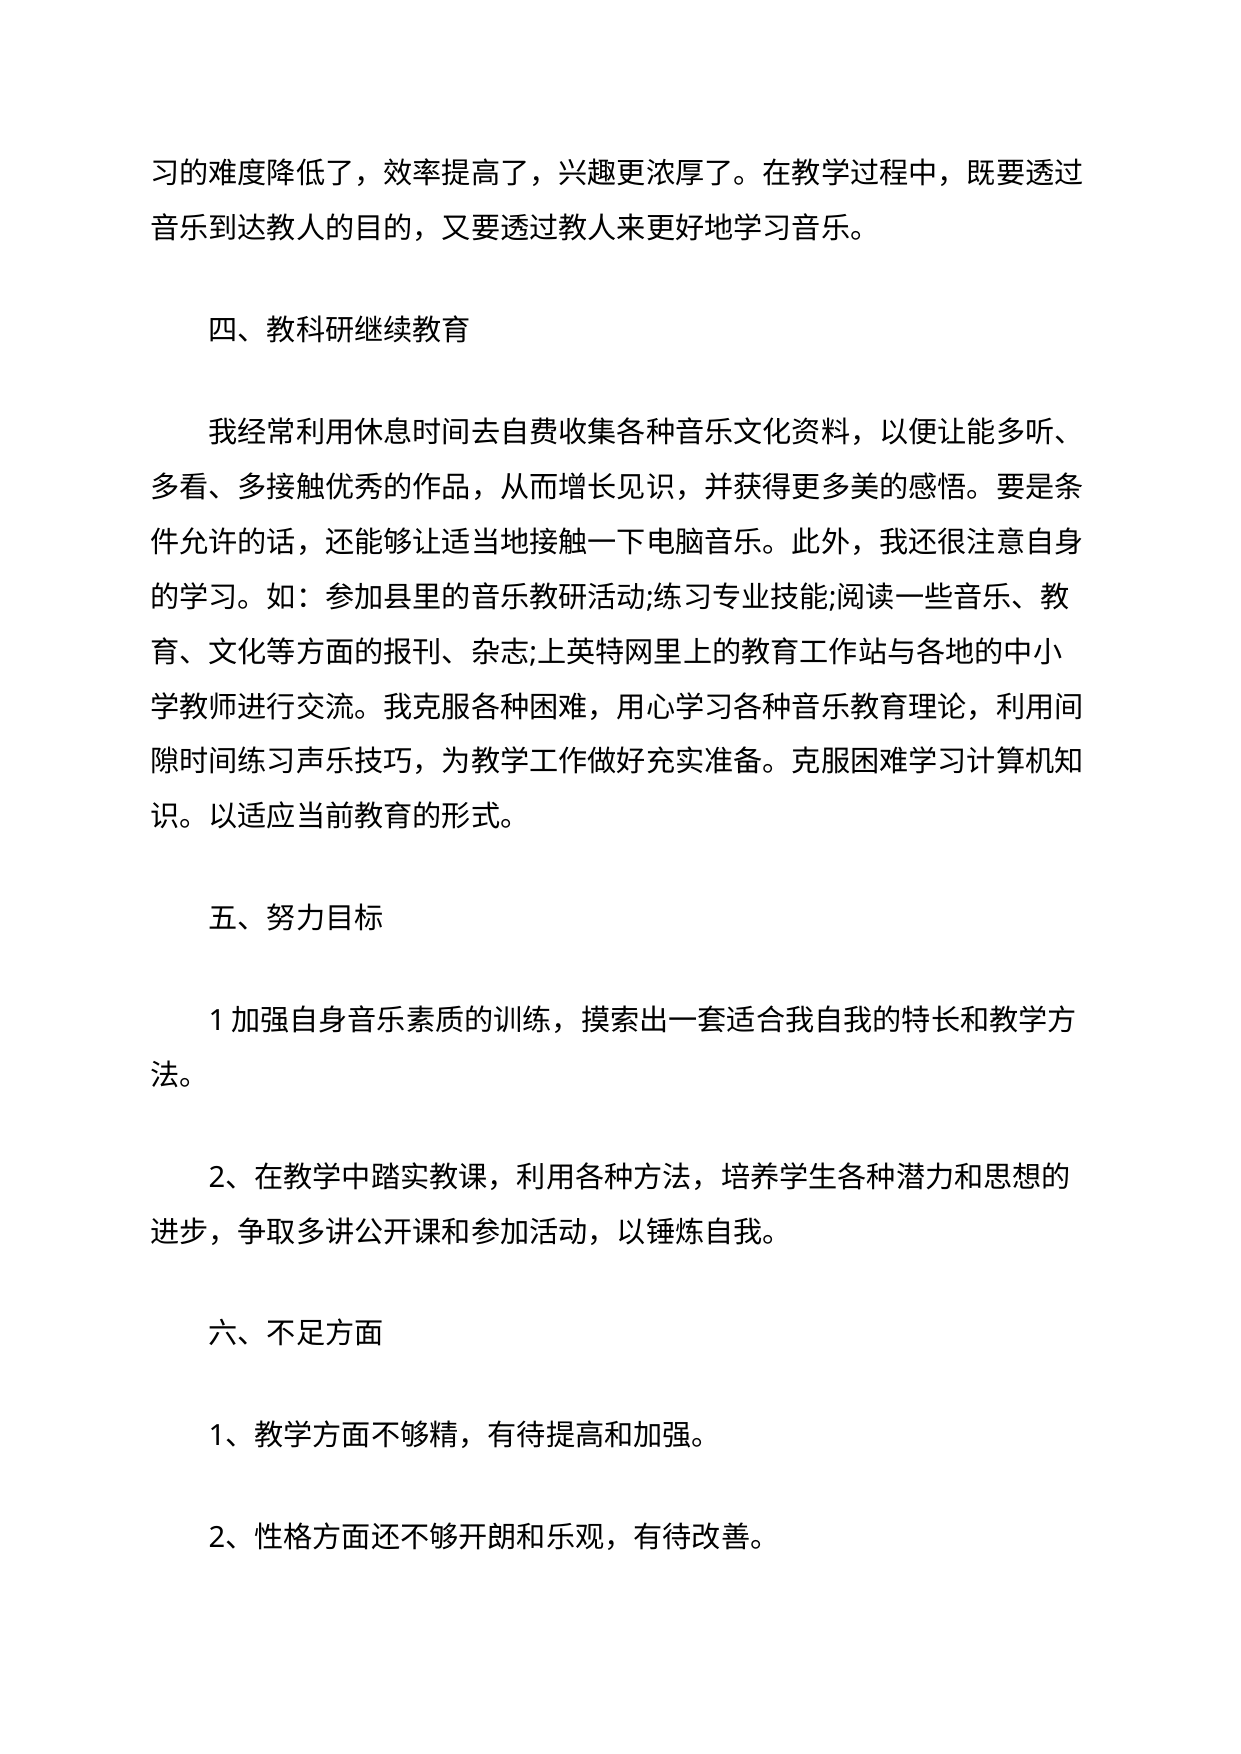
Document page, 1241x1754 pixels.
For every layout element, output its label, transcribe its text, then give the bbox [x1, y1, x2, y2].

text 我经常利用休息时间去自费收集各种音乐文化资料，以便让能多听、多看、多接触优秀的作品，从而增长见识，并获得更多美的感悟。要是条件允许的话，还能够让适当地接触一下电脑音乐。此外，我还很注意自身的学习。如：参加县里的音乐教研活动;练习专业技能;阅读一些音乐、教育、文化等方面的报刊、杂志;上英特网里上的教育工作站与各地的中小学教师进行交流。我克服各种困难，用心学习各种音乐教育理论，利用间隙时间练习声乐技巧，为教学工作做好充实准备。克服困难学习计算机知识。以适应当前教育的形式。 [150, 408, 1090, 835]
text 1、教学方面不够精，有待提高和加强。 [150, 1412, 1090, 1454]
text 四、教科研继续教育 [150, 307, 1090, 349]
text 五、努力目标 [150, 895, 1090, 937]
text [150, 150, 1090, 247]
text 1加强自身音乐素质的训练，摸索出一套适合我自我的特长和教学方法。 [150, 996, 1090, 1094]
text 2、在教学中踏实教课，利用各种方法，培养学生各种潜力和思想的进步，争取多讲公开课和参加活动，以锤炼自我。 [150, 1153, 1090, 1251]
text 2、性格方面还不够开朗和乐观，有待改善。 [150, 1514, 1090, 1556]
text 六、不足方面 [150, 1310, 1090, 1352]
